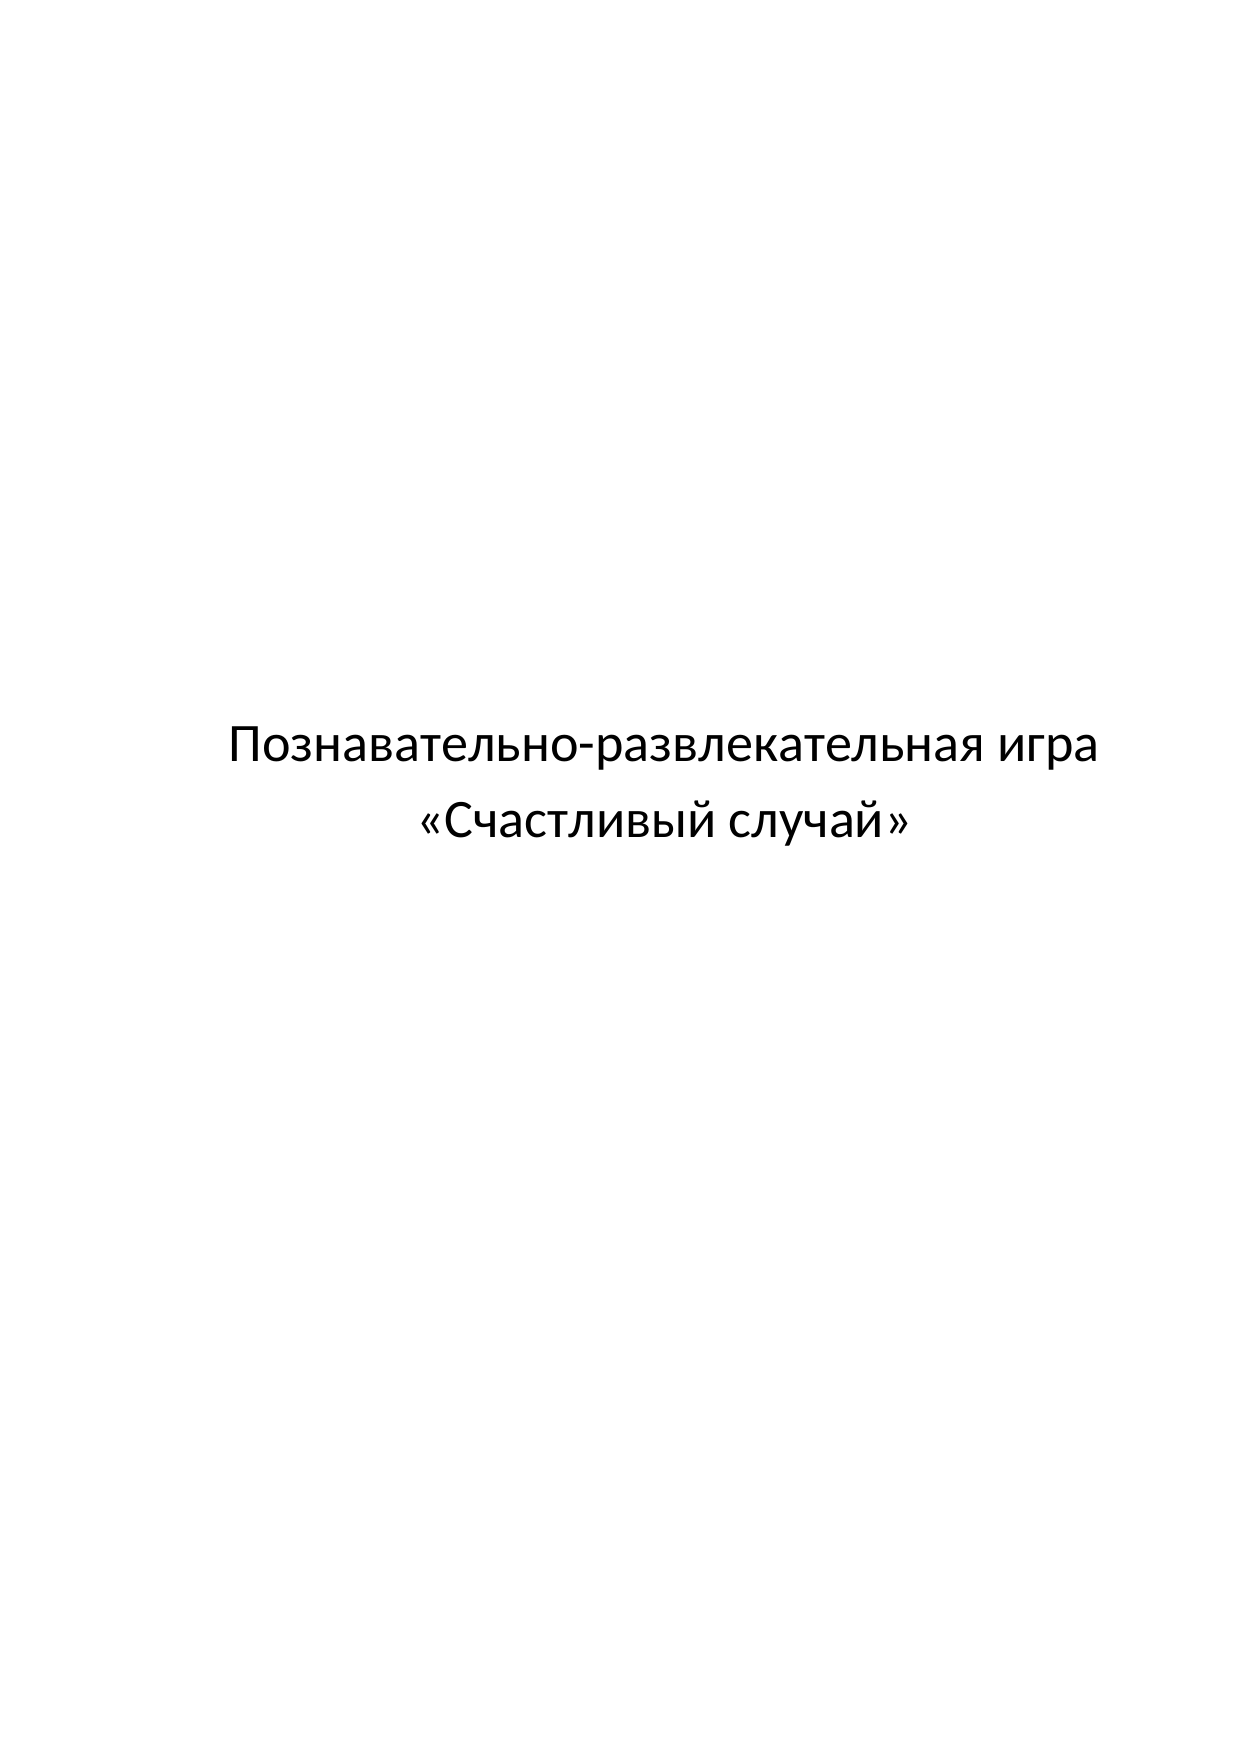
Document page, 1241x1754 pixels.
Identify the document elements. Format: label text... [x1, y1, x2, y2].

text «Счастливый случай» [177, 785, 1152, 851]
text Познавательно-развлекательная игра [177, 709, 1152, 775]
